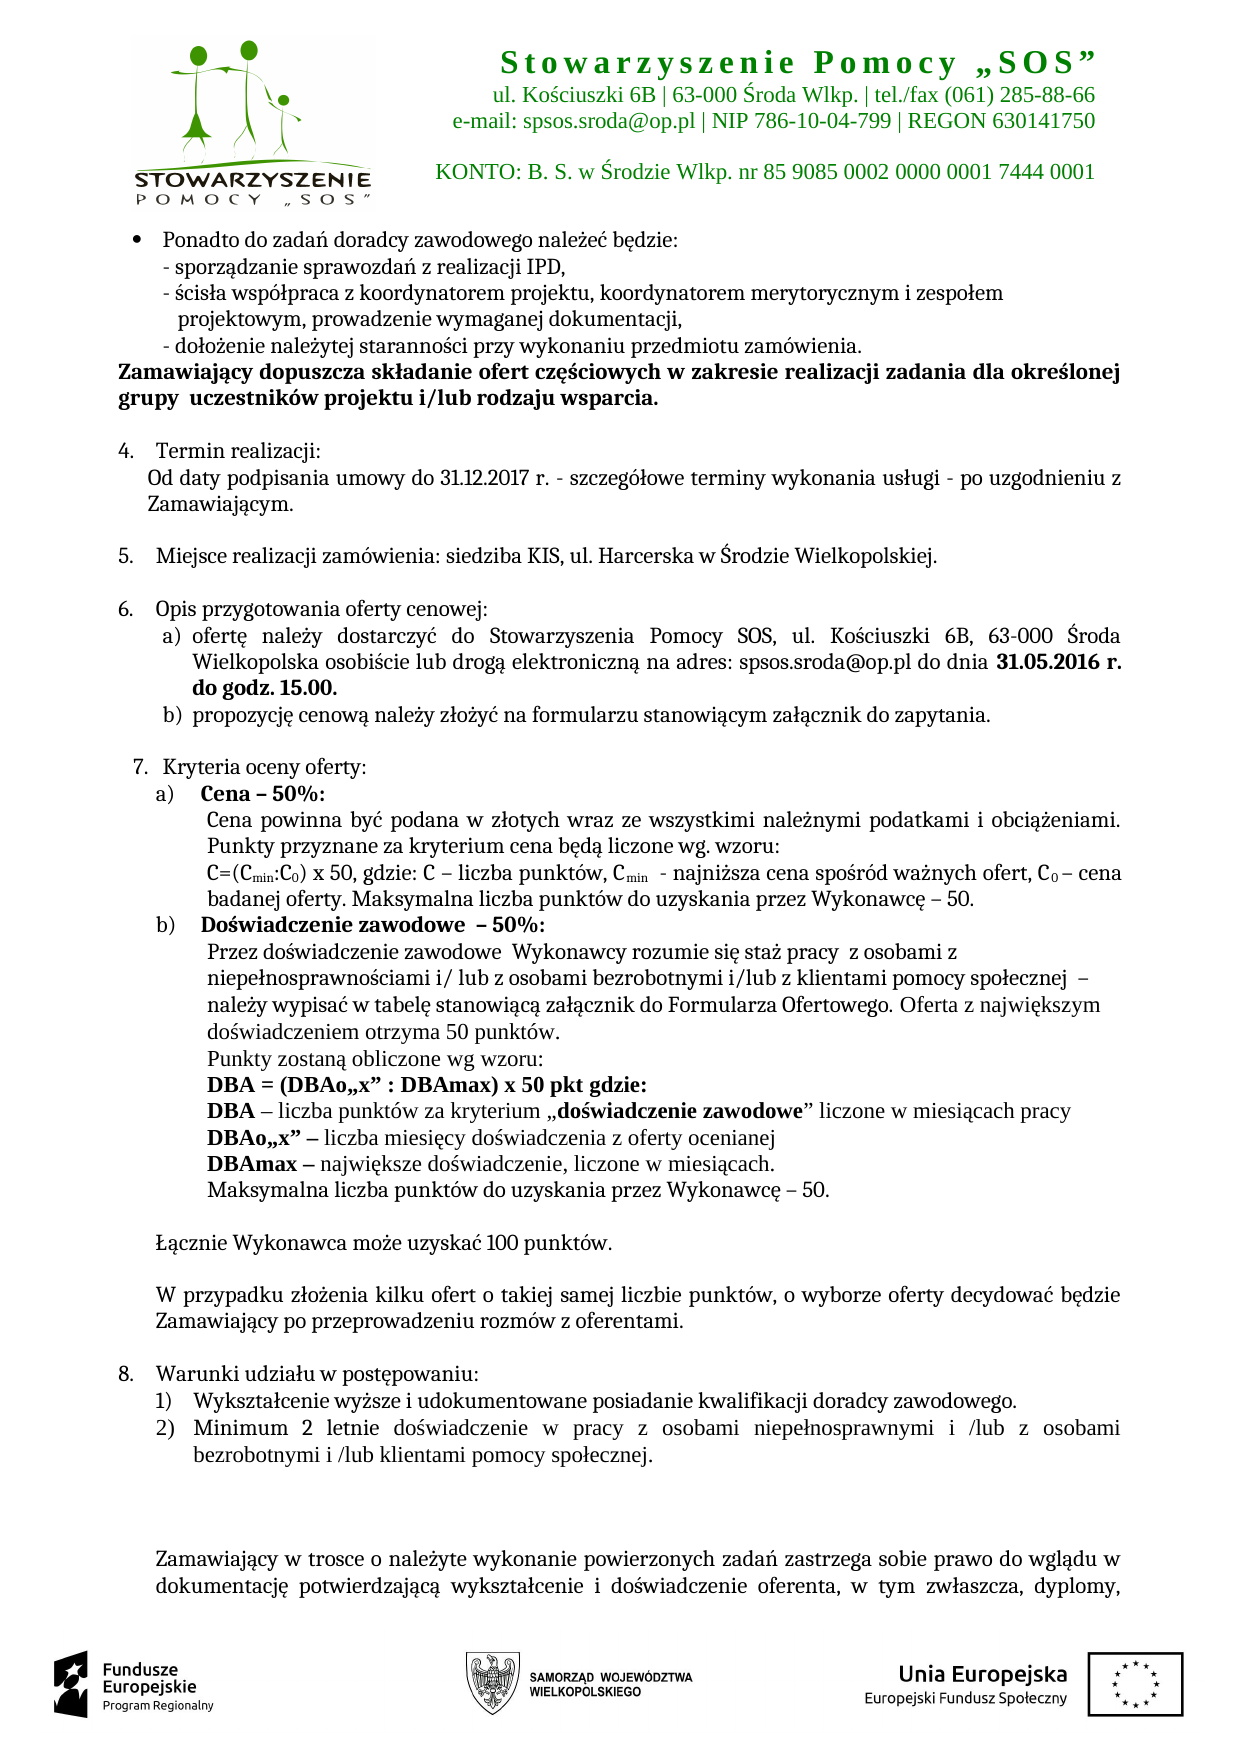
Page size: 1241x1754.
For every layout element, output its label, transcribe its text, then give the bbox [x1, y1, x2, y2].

list ofertę należy dostarczyć do Stowarzyszenia Pomocy SOS, ul. Kościuszki 6B, 63-000 Środa Wielkopolska osobiście lub drogą elektroniczną na adres: spsos.sroda@op.pl do dnia 31.05.2016 r. do godz. 15.00. [162, 622, 1122, 701]
list Kryteria oceny oferty: [133, 754, 1122, 781]
text - ścisła współpraca z koordynatorem projektu, koordynatorem merytorycznym i zespołem projektowym, prowadzenie wymaganej dokumentacji, [162, 280, 1122, 332]
list Miejsce realizacji zamówienia: siedziba KIS, ul. Harcerska w Środzie Wielkopolskiej. [118, 543, 1122, 570]
picture [131, 35, 376, 212]
list Wykształcenie wyższe i udokumentowane posiadanie kwalifikacji doradcy zawodowego. [156, 1387, 1122, 1414]
list propozycję cenową należy złożyć na formularzu stanowiącym załącznik do zapytania. [162, 701, 1122, 728]
picture [34, 1629, 1204, 1733]
text Przez doświadczenie zawodowe Wykonawcy rozumie się staż pracy z osobami z niepełnosprawnościami i/ lub z osobami bezrobotnymi i/lub z klientami pomocy społecznej – należy wypisać w tabelę stanowiącą załącznik do Formularza Ofertowego. Oferta z największym doświadczeniem otrzyma 50 punktów. Punkty zostaną obliczone wg wzoru: [207, 939, 1122, 1071]
list Zamawiający dopuszcza składanie ofert częściowych w zakresie realizacji zadania dla określonej grupy uczestników projektu i/lub rodzaju wsparcia. [118, 359, 1122, 412]
list Ponadto do zadań doradcy zawodowego należeć będzie: [133, 227, 1122, 253]
text Łącznie Wykonawca może uzyskać 100 punktów. [156, 1229, 1122, 1256]
list Minimum 2 letnie doświadczenie w pracy z osobami niepełnosprawnymi i /lub z osobami bezrobotnymi i /lub klientami pomocy społecznej. [156, 1414, 1122, 1467]
text Cena powinna być podana w złotych wraz ze wszystkimi należnymi podatkami i obciążeniami. Punkty przyznane za kryterium cena będą liczone wg. wzoru: [207, 807, 1122, 859]
text DBA – liczba punktów za kryterium „doświadczenie zawodowe” liczone w miesiącach pracy [207, 1097, 1122, 1124]
text Od daty podpisania umowy do 31.12.2017 r. - szczegółowe terminy wykonania usługi - po uzgodnieniu z Zamawiającym. [148, 464, 1122, 517]
list Warunki udziału w postępowaniu: [118, 1361, 1122, 1387]
list Doświadczenie zawodowe – 50%: [156, 912, 1122, 939]
text DBA = (DBAo„x” : DBAmax) x 50 pkt gdzie: [207, 1071, 1122, 1097]
text W przypadku złożenia kilku ofert o takiej samej liczbie punktów, o wyborze oferty decydować będzie Zamawiający po przeprowadzeniu rozmów z oferentami. [156, 1282, 1122, 1335]
list Opis przygotowania oferty cenowej: [118, 596, 1122, 622]
list Termin realizacji: [118, 438, 1122, 464]
list Cena – 50%: [156, 781, 1122, 807]
text Maksymalna liczba punktów do uzyskania przez Wykonawcę – 50. [171, 1177, 1122, 1203]
text DBAo„x” – liczba miesięcy doświadczenia z oferty ocenianej [207, 1124, 1122, 1150]
text - dołożenie należytej staranności przy wykonaniu przedmiotu zamówienia. [162, 332, 1122, 359]
list - sporządzanie sprawozdań z realizacji IPD, [162, 253, 1122, 280]
text DBAmax – największe doświadczenie, liczone w miesiącach. [207, 1150, 1122, 1177]
text C=(Cmin:C0) x 50, gdzie: C – liczba punktów, Cmin - najniższa cena spośród ważnych ofert, C0 – cena badanej oferty. Maksymalna liczba punktów do uzyskania przez Wykonawcę – 50. [207, 859, 1122, 912]
